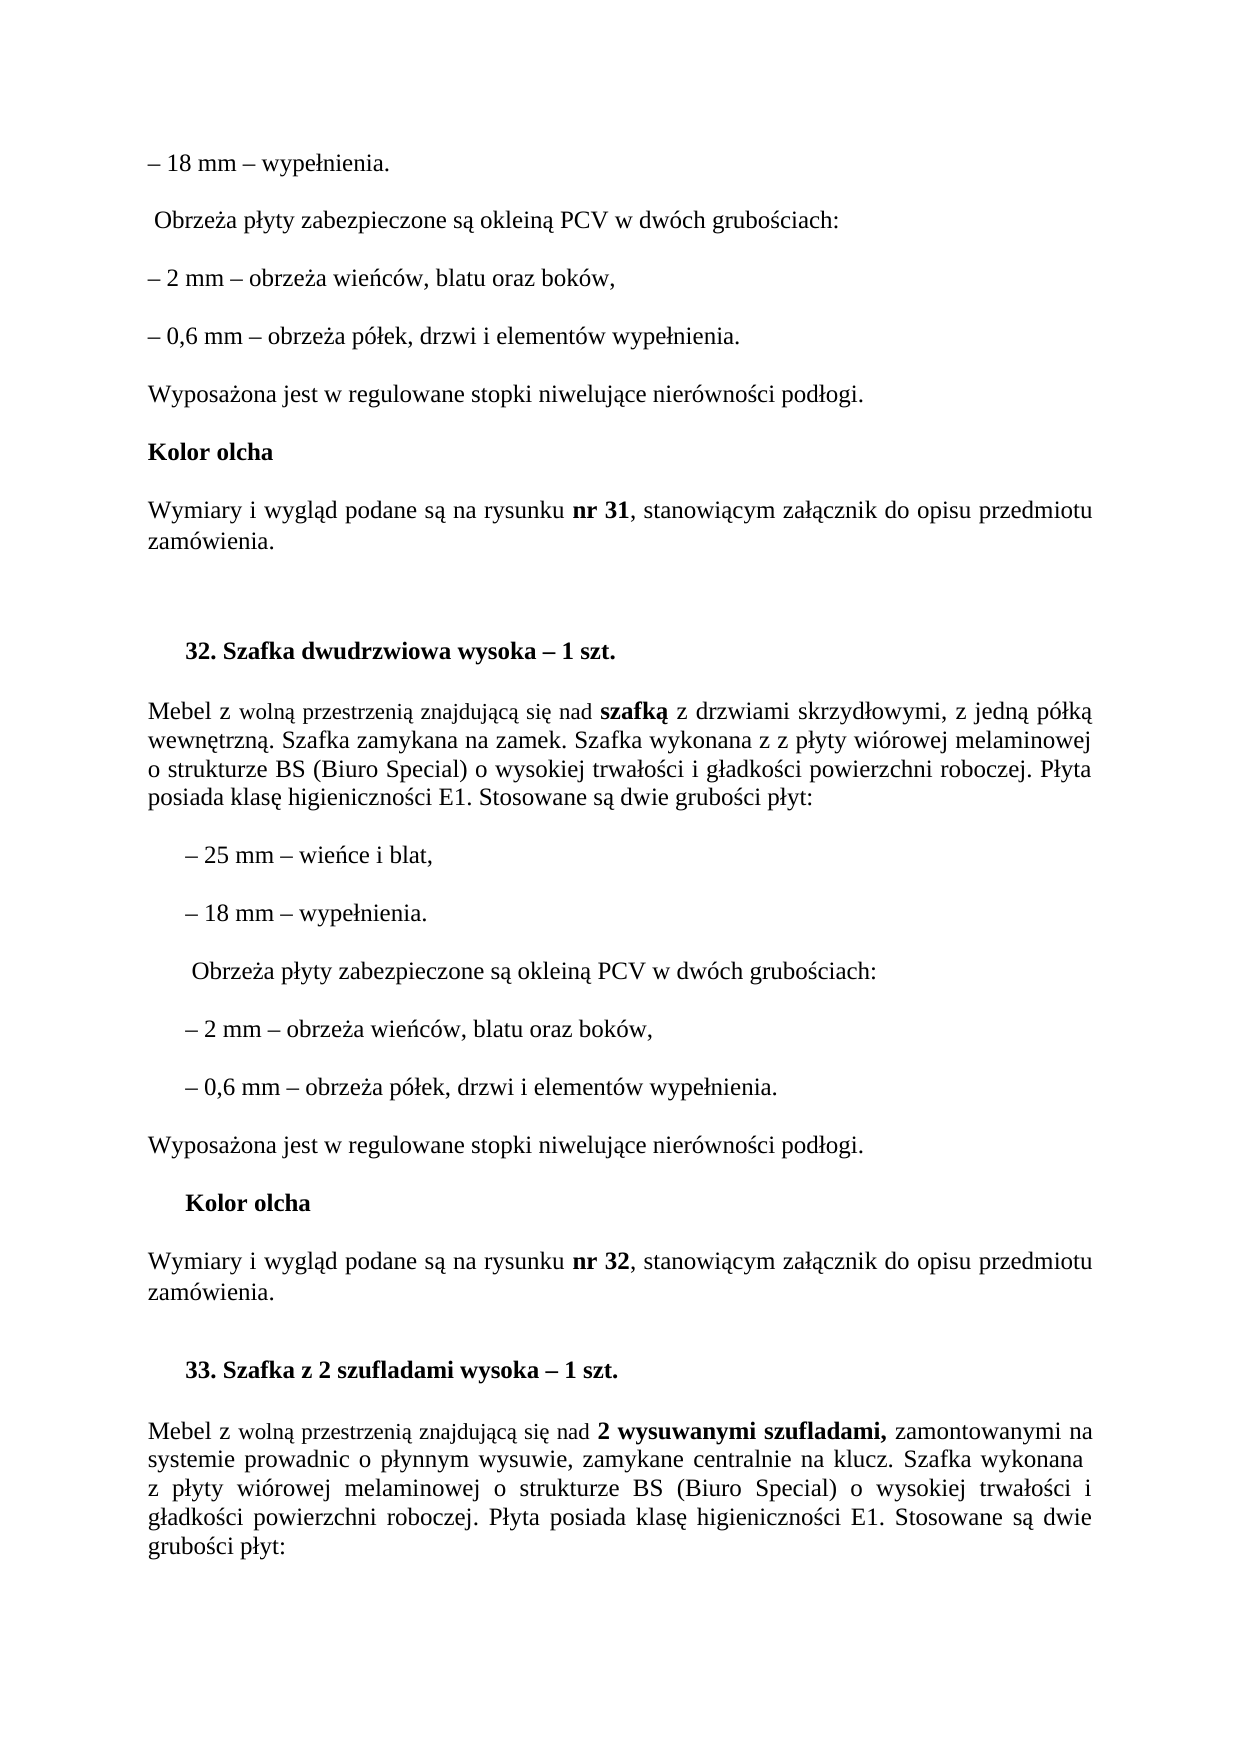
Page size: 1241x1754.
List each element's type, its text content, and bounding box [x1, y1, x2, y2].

text Kolor olcha [185, 1188, 1093, 1217]
text Wyposażona jest w regulowane stopki niwelujące nierówności podłogi. [148, 379, 1093, 408]
text – 18 mm – wypełnienia. [185, 898, 1093, 927]
text Obrzeża płyty zabezpieczone są okleiną PCV w dwóch grubościach: [185, 956, 1093, 985]
text – 0,6 mm – obrzeża półek, drzwi i elementów wypełnienia. [148, 321, 1093, 350]
text Wymiary i wygląd podane są na rysunku nr 32, stanowiącym załącznik do opisu przedmiotu zamówienia. [148, 1246, 1093, 1306]
list Szafka dwudrzwiowa wysoka – 1 szt. [185, 636, 1093, 665]
text – 2 mm – obrzeża wieńców, blatu oraz boków, [148, 263, 1093, 292]
list Szafka z 2 szufladami wysoka – 1 szt. [185, 1356, 1093, 1384]
text – 2 mm – obrzeża wieńców, blatu oraz boków, [185, 1014, 1093, 1043]
text – 25 mm – wieńce i blat, [185, 840, 1093, 869]
text Kolor olcha [148, 437, 1093, 466]
text Wyposażona jest w regulowane stopki niwelujące nierówności podłogi. [148, 1130, 1093, 1159]
text – 0,6 mm – obrzeża półek, drzwi i elementów wypełnienia. [185, 1072, 1093, 1101]
text Obrzeża płyty zabezpieczone są okleiną PCV w dwóch grubościach: [148, 206, 1093, 234]
text Wymiary i wygląd podane są na rysunku nr 31, stanowiącym załącznik do opisu przedmiotu zamówienia. [148, 495, 1093, 555]
text Mebel z wolną przestrzenią znajdującą się nad szafką z drzwiami skrzydłowymi, z jedną półką wewnętrzną. Szafka zamykana na zamek. Szafka wykonana z z płyty wiórowej melaminowej o strukturze BS (Biuro Special) o wysokiej trwałości i gładkości powierzchni roboczej. Płyta posiada klasę higieniczności E1. Stosowane są dwie grubości płyt: [148, 696, 1093, 811]
text – 18 mm – wypełnienia. [148, 148, 1093, 176]
text Mebel z wolną przestrzenią znajdującą się nad 2 wysuwanymi szufladami, zamontowanymi na systemie prowadnic o płynnym wysuwie, zamykane centralnie na klucz. Szafka wykonana z płyty wiórowej melaminowej o strukturze BS (Biuro Special) o wysokiej trwałości i gładkości powierzchni roboczej. Płyta posiada klasę higieniczności E1. Stosowane są dwie grubości płyt: [148, 1416, 1093, 1559]
